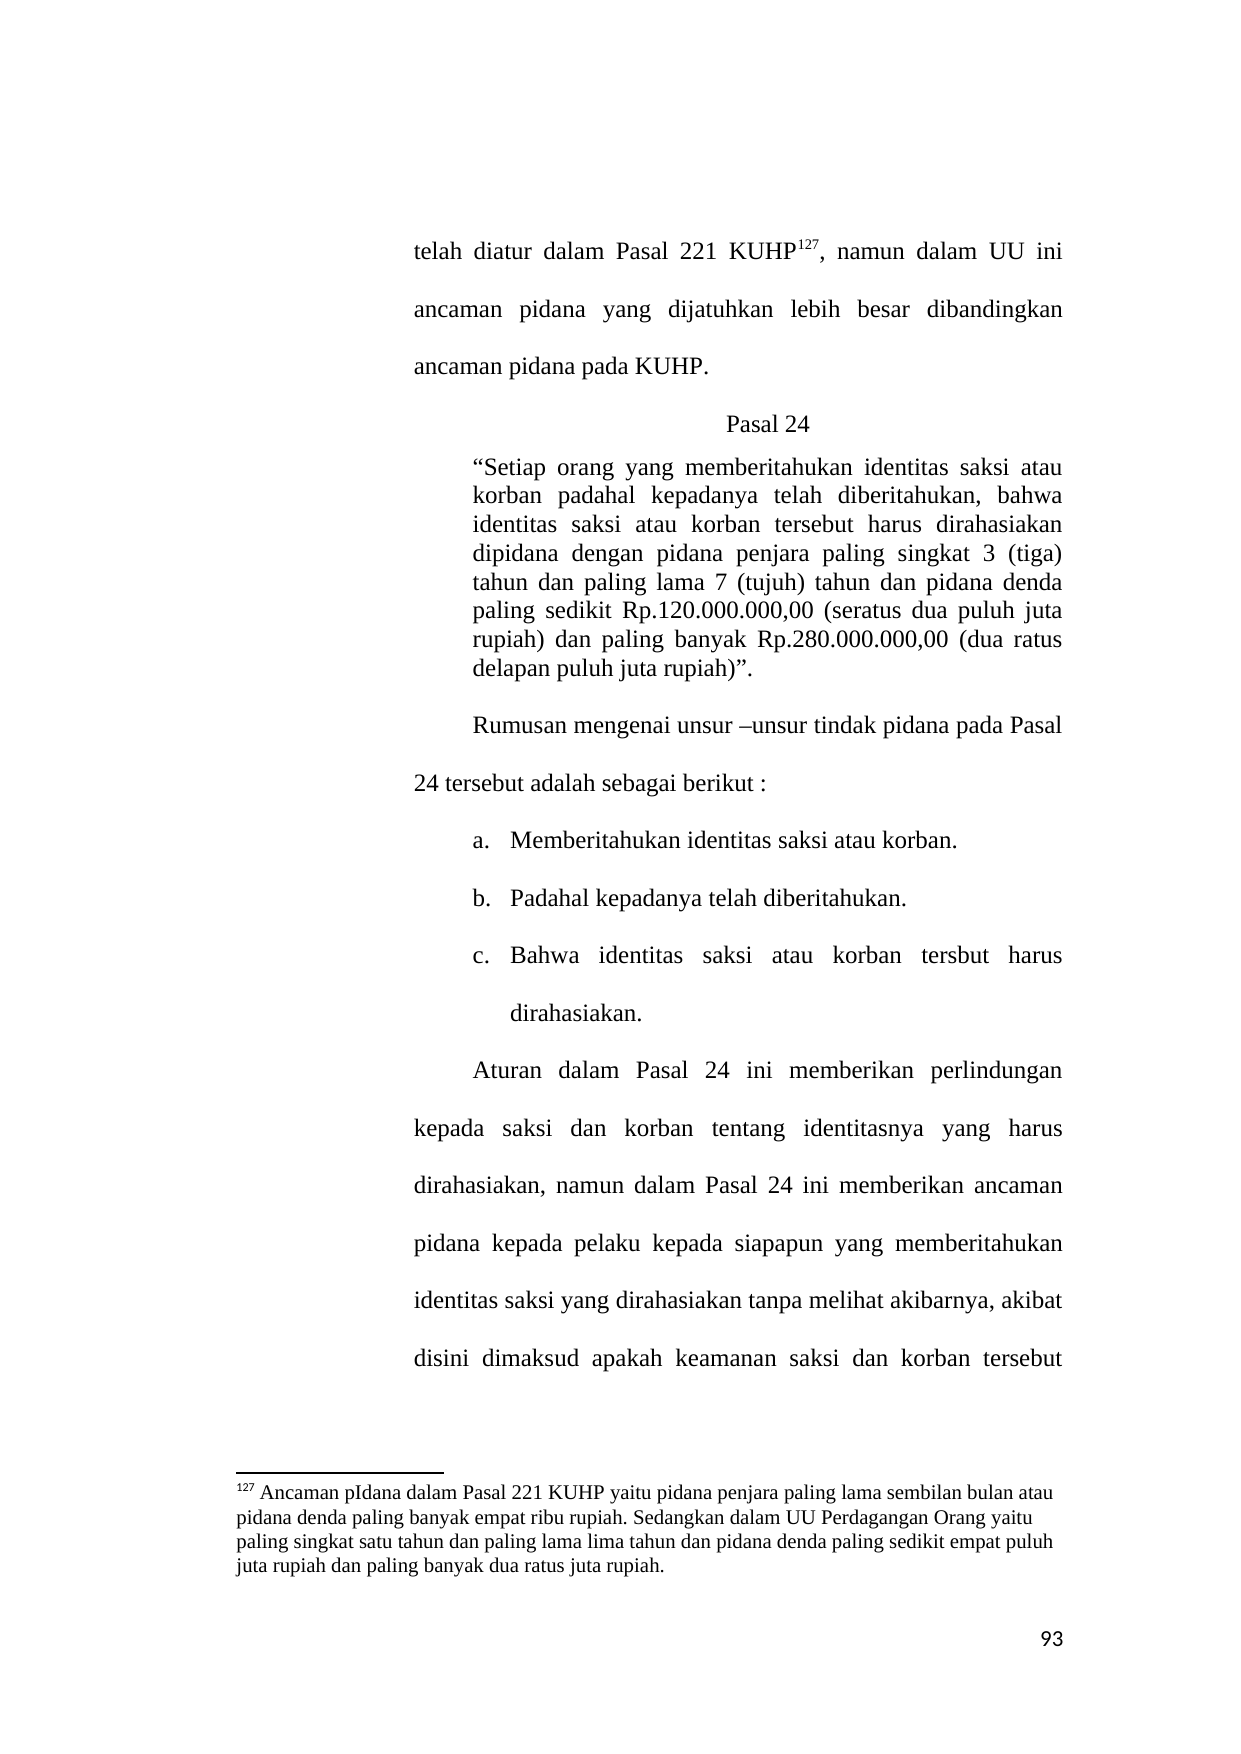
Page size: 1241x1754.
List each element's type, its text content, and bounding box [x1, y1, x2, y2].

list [413, 1056, 1063, 1372]
list Memberitahukan identitas saksi atau korban. [472, 826, 1063, 854]
list “Setiap orang yang memberitahukan identitas saksi atau korban padahal kepadanya telah diberitahukan, bahwa identitas saksi atau korban tersebut harus dirahasiakan dipidana dengan pidana penjara paling singkat 3 (tiga) tahun dan paling lama 7 (tujuh) tahun dan pidana denda paling sedikit Rp.120.000.000,00 (seratus dua puluh juta rupiah) dan paling banyak Rp.280.000.000,00 (dua ratus delapan puluh juta rupiah)”. [472, 452, 1063, 682]
list Bahwa identitas saksi atau korban tersbut harus dirahasiakan. [472, 941, 1063, 1027]
list Pasal 24 [413, 409, 1063, 437]
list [413, 236, 1063, 380]
list Rumusan mengenai unsur –unsur tindak pidana pada Pasal 24 tersebut adalah sebagai berikut : [413, 711, 1063, 797]
list Padahal kepadanya telah diberitahukan. [472, 883, 1063, 912]
